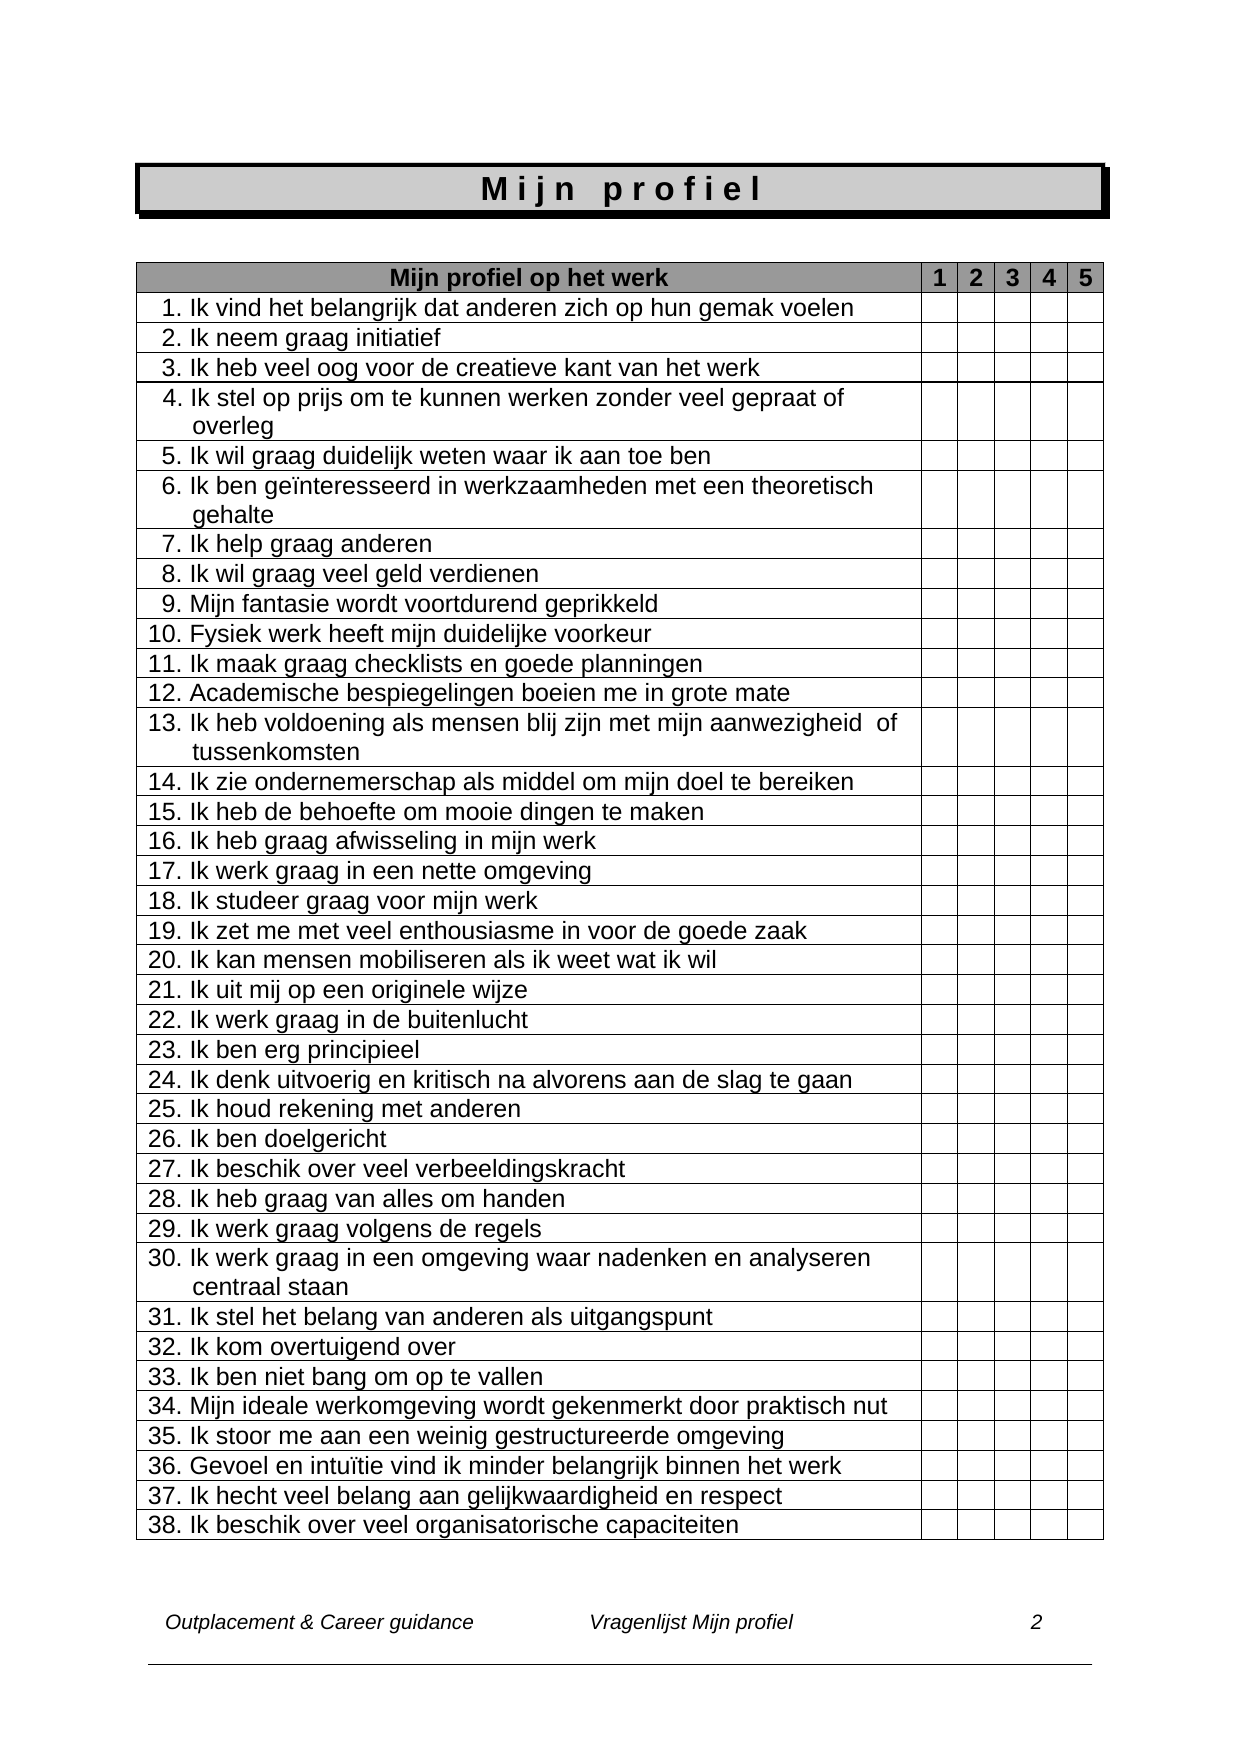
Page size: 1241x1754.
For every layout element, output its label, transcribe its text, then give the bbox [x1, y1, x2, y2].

table_cell [1031, 1243, 1067, 1301]
table_cell [1031, 1154, 1067, 1183]
table_cell 13. Ik heb voldoening als mensen blij zijn met mijn aanwezigheid of tussenkomsten [137, 708, 921, 766]
table_cell [1031, 1005, 1067, 1034]
table_cell [922, 353, 957, 381]
table_cell [958, 1421, 994, 1450]
table_cell [1031, 619, 1067, 647]
table_cell 25. Ik houd rekening met anderen [137, 1094, 921, 1123]
table_cell [1031, 441, 1067, 470]
table_cell [958, 1184, 994, 1212]
table_cell 19. Ik zet me met veel enthousiasme in voor de goede zaak [137, 916, 921, 944]
table_cell [958, 767, 994, 795]
table_header Mijn profiel op het werk [137, 263, 921, 292]
table_cell [995, 1332, 1030, 1360]
table_cell [1068, 353, 1103, 381]
table_cell [995, 1421, 1030, 1450]
table_cell [922, 678, 957, 707]
table_cell [995, 471, 1030, 528]
table_cell [1031, 796, 1067, 825]
table_cell [1068, 323, 1103, 352]
table_cell [1031, 293, 1067, 322]
table_cell 28. Ik heb graag van alles om handen [137, 1184, 921, 1212]
table_cell [995, 1005, 1030, 1034]
table_cell [958, 559, 994, 588]
table_cell [995, 1065, 1030, 1093]
table_cell [922, 1510, 957, 1539]
table_cell [1031, 975, 1067, 1004]
table_cell [1031, 649, 1067, 677]
table_cell [995, 1184, 1030, 1212]
text M i j n p r o f i e l [140, 167, 1101, 210]
table_cell [1031, 1481, 1067, 1509]
table_cell [922, 796, 957, 825]
table_header 2 [958, 263, 994, 292]
table_cell [1068, 293, 1103, 322]
table_cell 34. Mijn ideale werkomgeving wordt gekenmerkt door praktisch nut [137, 1391, 921, 1420]
table_cell [958, 1094, 994, 1123]
table_cell [995, 796, 1030, 825]
table_cell 35. Ik stoor me aan een weinig gestructureerde omgeving [137, 1421, 921, 1450]
table_cell [922, 1243, 957, 1301]
table_cell [1068, 767, 1103, 795]
table_cell [1068, 1481, 1103, 1509]
table_cell [1031, 826, 1067, 855]
table_cell [922, 1451, 957, 1479]
table_cell [995, 441, 1030, 470]
table_cell [995, 383, 1030, 440]
table_cell 31. Ik stel het belang van anderen als uitgangspunt [137, 1302, 921, 1331]
table_cell [922, 708, 957, 766]
table_cell [958, 323, 994, 352]
table_cell [995, 708, 1030, 766]
table_cell [922, 1035, 957, 1063]
table_cell [922, 323, 957, 352]
table_cell [995, 293, 1030, 322]
table_cell [995, 678, 1030, 707]
table_cell [1068, 441, 1103, 470]
table_cell [958, 619, 994, 647]
table_cell [1031, 678, 1067, 707]
table_cell [995, 353, 1030, 381]
table_cell [922, 1124, 957, 1153]
table_cell [995, 619, 1030, 647]
table_cell [995, 945, 1030, 974]
table_cell [995, 1094, 1030, 1123]
table_cell 11. Ik maak graag checklists en goede planningen [137, 649, 921, 677]
table_cell [1068, 529, 1103, 558]
table_cell [995, 916, 1030, 944]
table_cell [958, 1302, 994, 1331]
table_cell [1068, 1094, 1103, 1123]
table_cell [1068, 1243, 1103, 1301]
table_cell 17. Ik werk graag in een nette omgeving [137, 856, 921, 885]
table_cell [1031, 916, 1067, 944]
table_cell 36. Gevoel en intuïtie vind ik minder belangrijk binnen het werk [137, 1451, 921, 1479]
table_cell [958, 826, 994, 855]
table_cell [1031, 323, 1067, 352]
table_cell [995, 1124, 1030, 1153]
table_cell [1068, 886, 1103, 914]
table_cell [1068, 1124, 1103, 1153]
table_cell 23. Ik ben erg principieel [137, 1035, 921, 1063]
table_cell [1031, 1035, 1067, 1063]
table_cell 18. Ik studeer graag voor mijn werk [137, 886, 921, 914]
table_cell 12. Academische bespiegelingen boeien me in grote mate [137, 678, 921, 707]
table_cell [1068, 796, 1103, 825]
table_cell [1031, 1451, 1067, 1479]
table_header 1 [922, 263, 957, 292]
table_cell [1068, 649, 1103, 677]
table_cell [958, 383, 994, 440]
table_header 4 [1031, 263, 1067, 292]
table_cell 20. Ik kan mensen mobiliseren als ik weet wat ik wil [137, 945, 921, 974]
table_cell [1068, 1510, 1103, 1539]
table_cell [922, 945, 957, 974]
table_cell [995, 826, 1030, 855]
table_cell [995, 1243, 1030, 1301]
table_cell [995, 1302, 1030, 1331]
table_cell 8. Ik wil graag veel geld verdienen [137, 559, 921, 588]
table_cell [958, 1065, 994, 1093]
table_cell [922, 1065, 957, 1093]
table_cell [995, 886, 1030, 914]
table_cell [958, 708, 994, 766]
table_cell [922, 559, 957, 588]
table_cell [995, 1214, 1030, 1242]
table_cell [958, 589, 994, 618]
table_cell [1031, 383, 1067, 440]
table_cell [958, 1214, 994, 1242]
table_cell [1031, 471, 1067, 528]
table_cell 27. Ik beschik over veel verbeeldingskracht [137, 1154, 921, 1183]
table_header 5 [1068, 263, 1103, 292]
table_cell 16. Ik heb graag afwisseling in mijn werk [137, 826, 921, 855]
table_cell [1031, 1391, 1067, 1420]
table_cell [1068, 1302, 1103, 1331]
table_cell 37. Ik hecht veel belang aan gelijkwaardigheid en respect [137, 1481, 921, 1509]
table_header 3 [995, 263, 1030, 292]
table_cell [995, 1510, 1030, 1539]
table_cell [1031, 1124, 1067, 1153]
table_cell [922, 1302, 957, 1331]
table_cell [1068, 471, 1103, 528]
table_cell [922, 1214, 957, 1242]
table_cell [995, 1451, 1030, 1479]
table_cell 22. Ik werk graag in de buitenlucht [137, 1005, 921, 1034]
table_cell [922, 1005, 957, 1034]
table_cell [922, 916, 957, 944]
table_cell [958, 1361, 994, 1390]
table_cell [995, 1481, 1030, 1509]
table_cell [1068, 1065, 1103, 1093]
table_cell [922, 1391, 957, 1420]
table_cell 33. Ik ben niet bang om op te vallen [137, 1361, 921, 1390]
table_cell [922, 1361, 957, 1390]
table_cell [922, 856, 957, 885]
table_cell [995, 559, 1030, 588]
table_cell [922, 471, 957, 528]
table_cell [922, 1094, 957, 1123]
table_cell [958, 1481, 994, 1509]
table_cell [1031, 559, 1067, 588]
table_cell [958, 796, 994, 825]
table_cell [1068, 1035, 1103, 1063]
table_cell [958, 1035, 994, 1063]
table_cell 21. Ik uit mij op een originele wijze [137, 975, 921, 1004]
table_cell [958, 293, 994, 322]
table_cell [958, 975, 994, 1004]
table_cell [922, 529, 957, 558]
table_cell 7. Ik help graag anderen [137, 529, 921, 558]
table_cell [958, 678, 994, 707]
table_cell [958, 1124, 994, 1153]
table_cell 9. Mijn fantasie wordt voortdurend geprikkeld [137, 589, 921, 618]
table_cell [958, 471, 994, 528]
table_cell [1031, 767, 1067, 795]
table_cell [1031, 1302, 1067, 1331]
table_cell [1068, 559, 1103, 588]
table_cell [995, 1154, 1030, 1183]
table_cell [958, 1451, 994, 1479]
table_cell 26. Ik ben doelgericht [137, 1124, 921, 1153]
table_cell [1031, 1332, 1067, 1360]
table_cell [922, 886, 957, 914]
table_cell 15. Ik heb de behoefte om mooie dingen te maken [137, 796, 921, 825]
table_cell [922, 383, 957, 440]
table_cell [1068, 589, 1103, 618]
table_cell [958, 1154, 994, 1183]
table_cell [1068, 619, 1103, 647]
table_cell [1031, 1421, 1067, 1450]
table_cell [1031, 1094, 1067, 1123]
table_cell [1068, 975, 1103, 1004]
table_cell [922, 767, 957, 795]
table_cell [922, 1332, 957, 1360]
table_cell [922, 1481, 957, 1509]
table_cell [958, 945, 994, 974]
table_cell [1068, 708, 1103, 766]
table_cell [958, 856, 994, 885]
table_cell [1068, 826, 1103, 855]
table_cell 30. Ik werk graag in een omgeving waar nadenken en analyseren centraal staan [137, 1243, 921, 1301]
table_cell [1031, 856, 1067, 885]
table_cell [922, 1154, 957, 1183]
table_cell 5. Ik wil graag duidelijk weten waar ik aan toe ben [137, 441, 921, 470]
table_cell 29. Ik werk graag volgens de regels [137, 1214, 921, 1242]
table_cell 4. Ik stel op prijs om te kunnen werken zonder veel gepraat of overleg [137, 383, 921, 440]
table_cell [1068, 1391, 1103, 1420]
table_cell [1068, 945, 1103, 974]
table_cell [958, 1391, 994, 1420]
table_cell [995, 975, 1030, 1004]
table_cell [1068, 1361, 1103, 1390]
table_cell [1068, 1154, 1103, 1183]
table_cell [1068, 383, 1103, 440]
table_cell [958, 1243, 994, 1301]
table_cell [922, 649, 957, 677]
table_cell [922, 589, 957, 618]
table_cell [958, 886, 994, 914]
table_cell [1068, 1214, 1103, 1242]
table_cell [1031, 529, 1067, 558]
table_cell [995, 1391, 1030, 1420]
table_cell [958, 649, 994, 677]
table_cell 38. Ik beschik over veel organisatorische capaciteiten [137, 1510, 921, 1539]
table_cell [995, 649, 1030, 677]
table_cell [922, 619, 957, 647]
table_cell [995, 767, 1030, 795]
table_cell 32. Ik kom overtuigend over [137, 1332, 921, 1360]
table_cell [1031, 1184, 1067, 1212]
table_cell [958, 916, 994, 944]
table_cell [1068, 678, 1103, 707]
table_cell [995, 1361, 1030, 1390]
table_cell [958, 441, 994, 470]
table_cell [995, 323, 1030, 352]
table_cell [922, 293, 957, 322]
table_cell [1031, 1510, 1067, 1539]
table_cell [958, 353, 994, 381]
table_cell [1068, 1421, 1103, 1450]
table_cell [1031, 1361, 1067, 1390]
table_cell [922, 826, 957, 855]
table_cell 10. Fysiek werk heeft mijn duidelijke voorkeur [137, 619, 921, 647]
table_cell [1068, 916, 1103, 944]
table_cell [995, 1035, 1030, 1063]
table_cell [995, 529, 1030, 558]
table_cell [1031, 589, 1067, 618]
table_cell 1. Ik vind het belangrijk dat anderen zich op hun gemak voelen [137, 293, 921, 322]
table_cell [995, 589, 1030, 618]
table_cell [922, 1421, 957, 1450]
table_cell [922, 975, 957, 1004]
table_cell [995, 856, 1030, 885]
table_cell [958, 529, 994, 558]
table_cell [1068, 856, 1103, 885]
table_cell 2. Ik neem graag initiatief [137, 323, 921, 352]
table_cell [922, 1184, 957, 1212]
table_cell 14. Ik zie ondernemerschap als middel om mijn doel te bereiken [137, 767, 921, 795]
table_cell [922, 441, 957, 470]
table_cell [958, 1332, 994, 1360]
table_cell [1068, 1184, 1103, 1212]
table_cell [1068, 1005, 1103, 1034]
table_cell [1031, 353, 1067, 381]
table_cell 6. Ik ben geïnteresseerd in werkzaamheden met een theoretisch gehalte [137, 471, 921, 528]
table_cell [1068, 1451, 1103, 1479]
table_cell [1031, 708, 1067, 766]
table_cell [1031, 886, 1067, 914]
table_cell [958, 1005, 994, 1034]
table_cell [1068, 1332, 1103, 1360]
table_cell [1031, 1214, 1067, 1242]
table_cell [1031, 1065, 1067, 1093]
table_cell 24. Ik denk uitvoerig en kritisch na alvorens aan de slag te gaan [137, 1065, 921, 1093]
table_cell [958, 1510, 994, 1539]
table_cell 3. Ik heb veel oog voor de creatieve kant van het werk [137, 353, 921, 381]
table_cell [1031, 945, 1067, 974]
